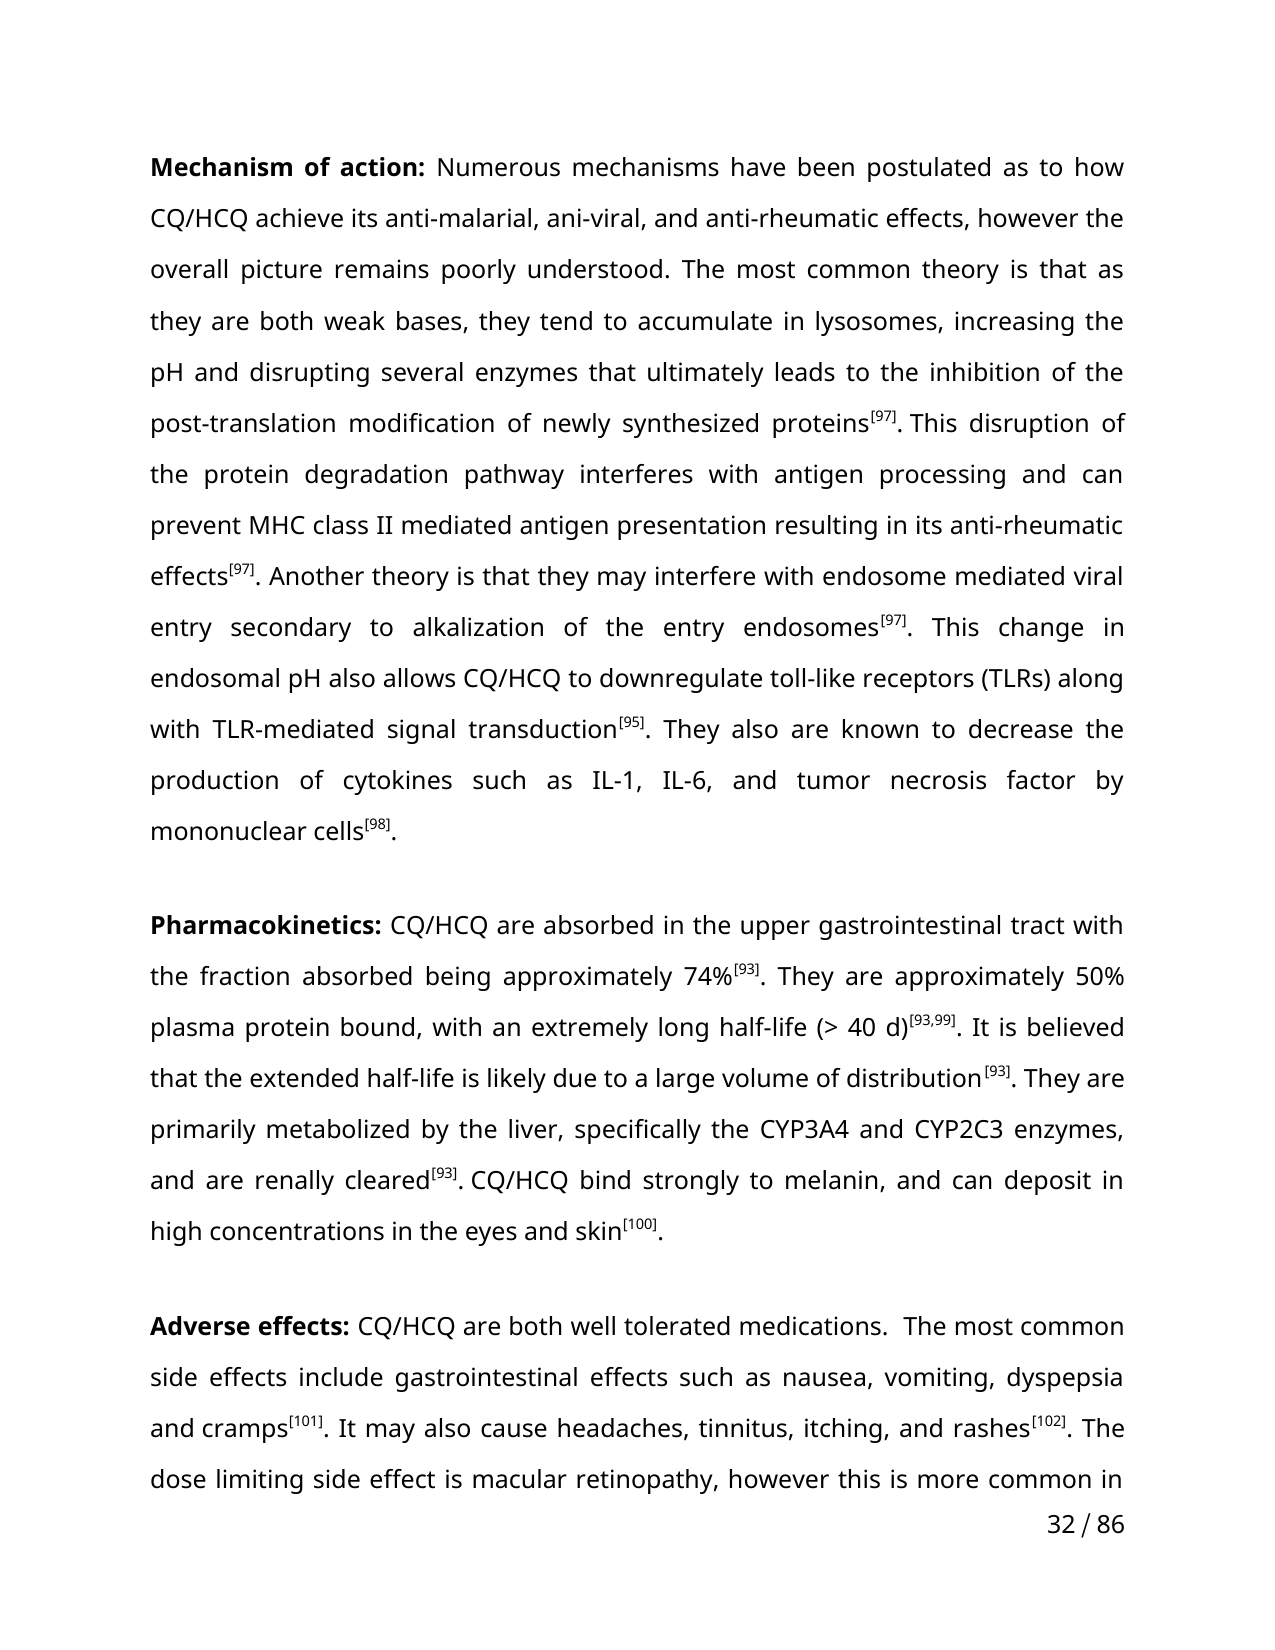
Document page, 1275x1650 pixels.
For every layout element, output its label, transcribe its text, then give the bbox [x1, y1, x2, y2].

text Mechanism of action: Numerous mechanisms have been postulated as to how CQ/HCQ achieve its anti-malarial, ani-viral, and anti-rheumatic effects, however the overall picture remains poorly understood. The most common theory is that as they are both weak bases, they tend to accumulate in lysosomes, increasing the pH and disrupting several enzymes that ultimately leads to the inhibition of the post-translation modification of newly synthesized proteins[97]. This disruption of the protein degradation pathway interferes with antigen processing and can prevent MHC class II mediated antigen presentation resulting in its anti-rheumatic effects[97]. Another theory is that they may interfere with endosome mediated viral entry secondary to alkalization of the entry endosomes[97]. This change in endosomal pH also allows CQ/HCQ to downregulate toll-like receptors (TLRs) along with TLR-mediated signal transduction[95]. They also are known to decrease the production of cytokines such as IL-1, IL-6, and tumor necrosis factor by mononuclear cells[98]. [150, 150, 1125, 848]
text Pharmacokinetics: CQ/HCQ are absorbed in the upper gastrointestinal tract with the fraction absorbed being approximately 74%[93]. They are approximately 50% plasma protein bound, with an extremely long half-life (> 40 d)[93,99]. It is believed that the extended half-life is likely due to a large volume of distribution[93]. They are primarily metabolized by the liver, specifically the CYP3A4 and CYP2C3 enzymes, and are renally cleared[93]. CQ/HCQ bind strongly to melanin, and can deposit in high concentrations in the eyes and skin[100]. [150, 908, 1125, 1248]
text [150, 1308, 1125, 1495]
